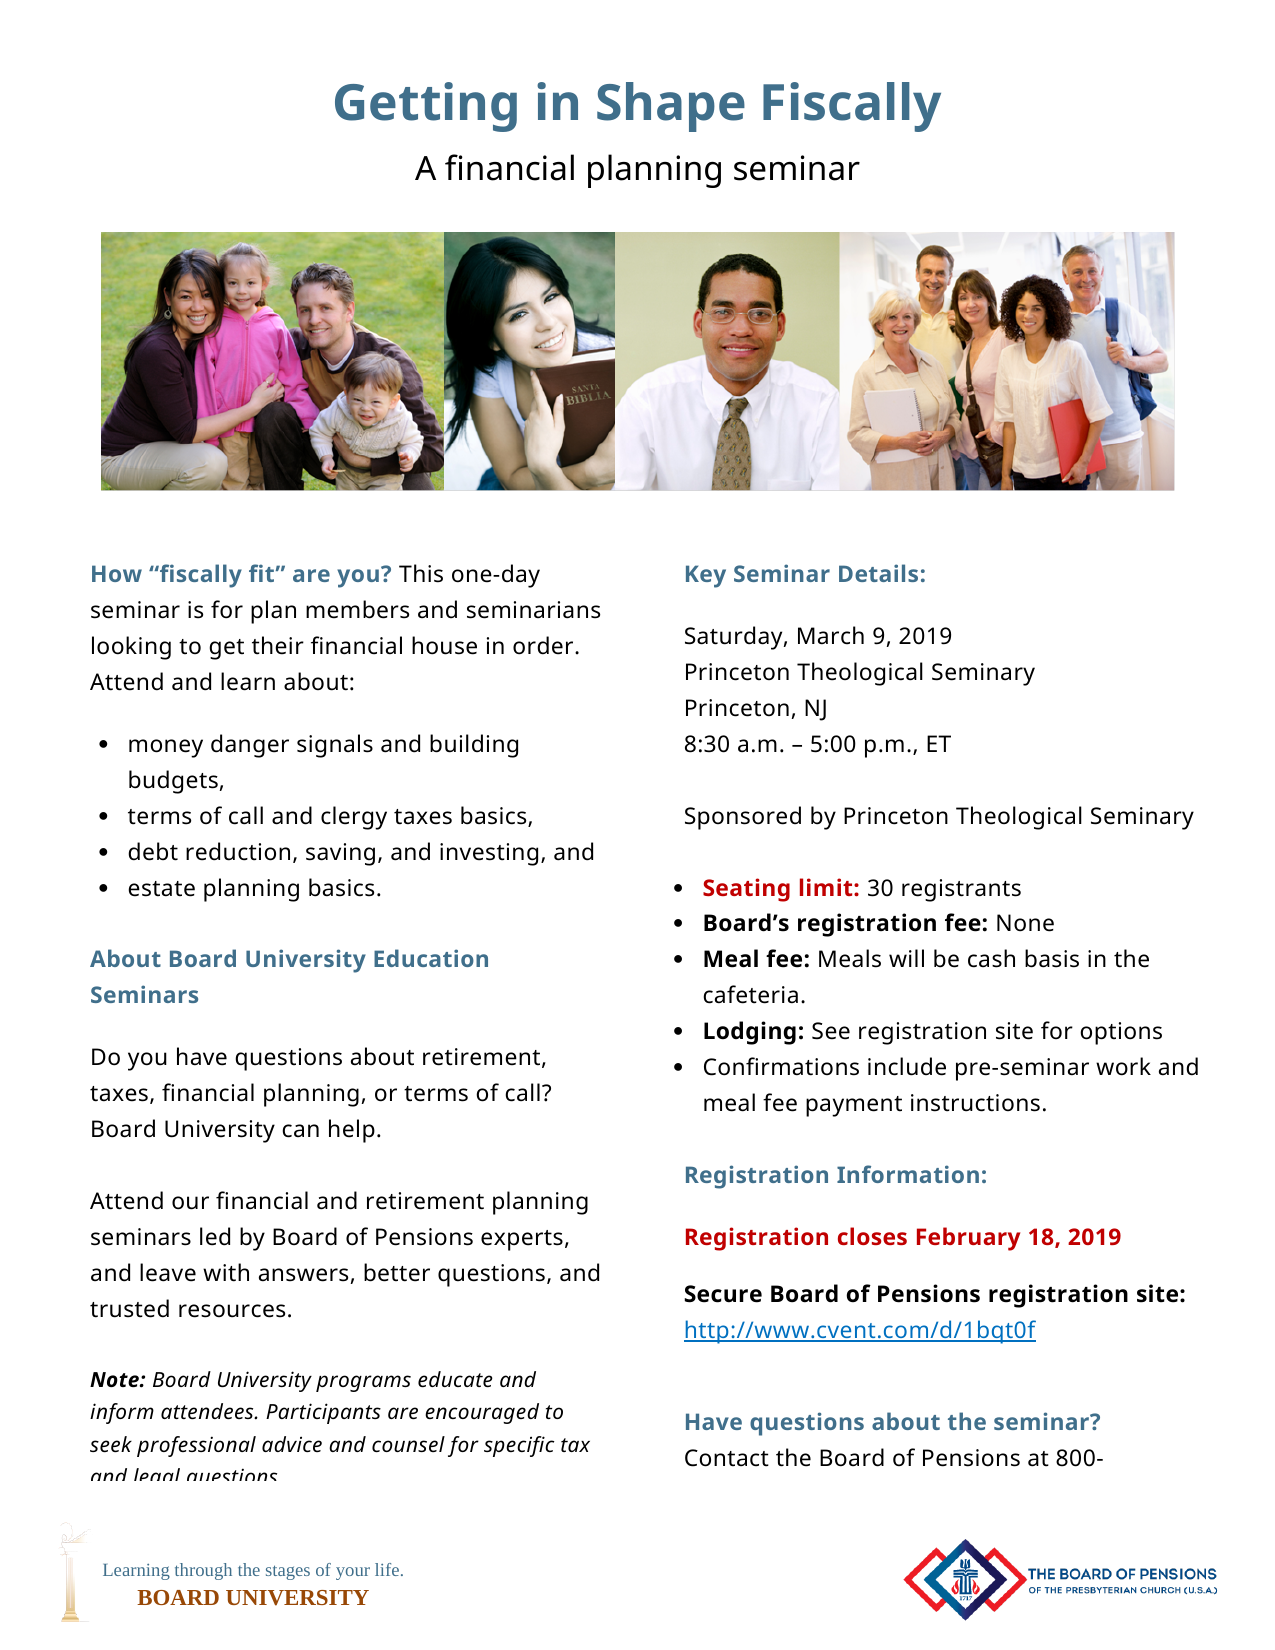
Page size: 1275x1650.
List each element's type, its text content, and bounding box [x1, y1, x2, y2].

text Getting in Shape Fiscally [37, 66, 1237, 134]
picture [100, 231, 1175, 491]
picture [900, 1534, 1219, 1622]
text A financial planning seminar [37, 145, 1237, 190]
picture [56, 1522, 143, 1622]
